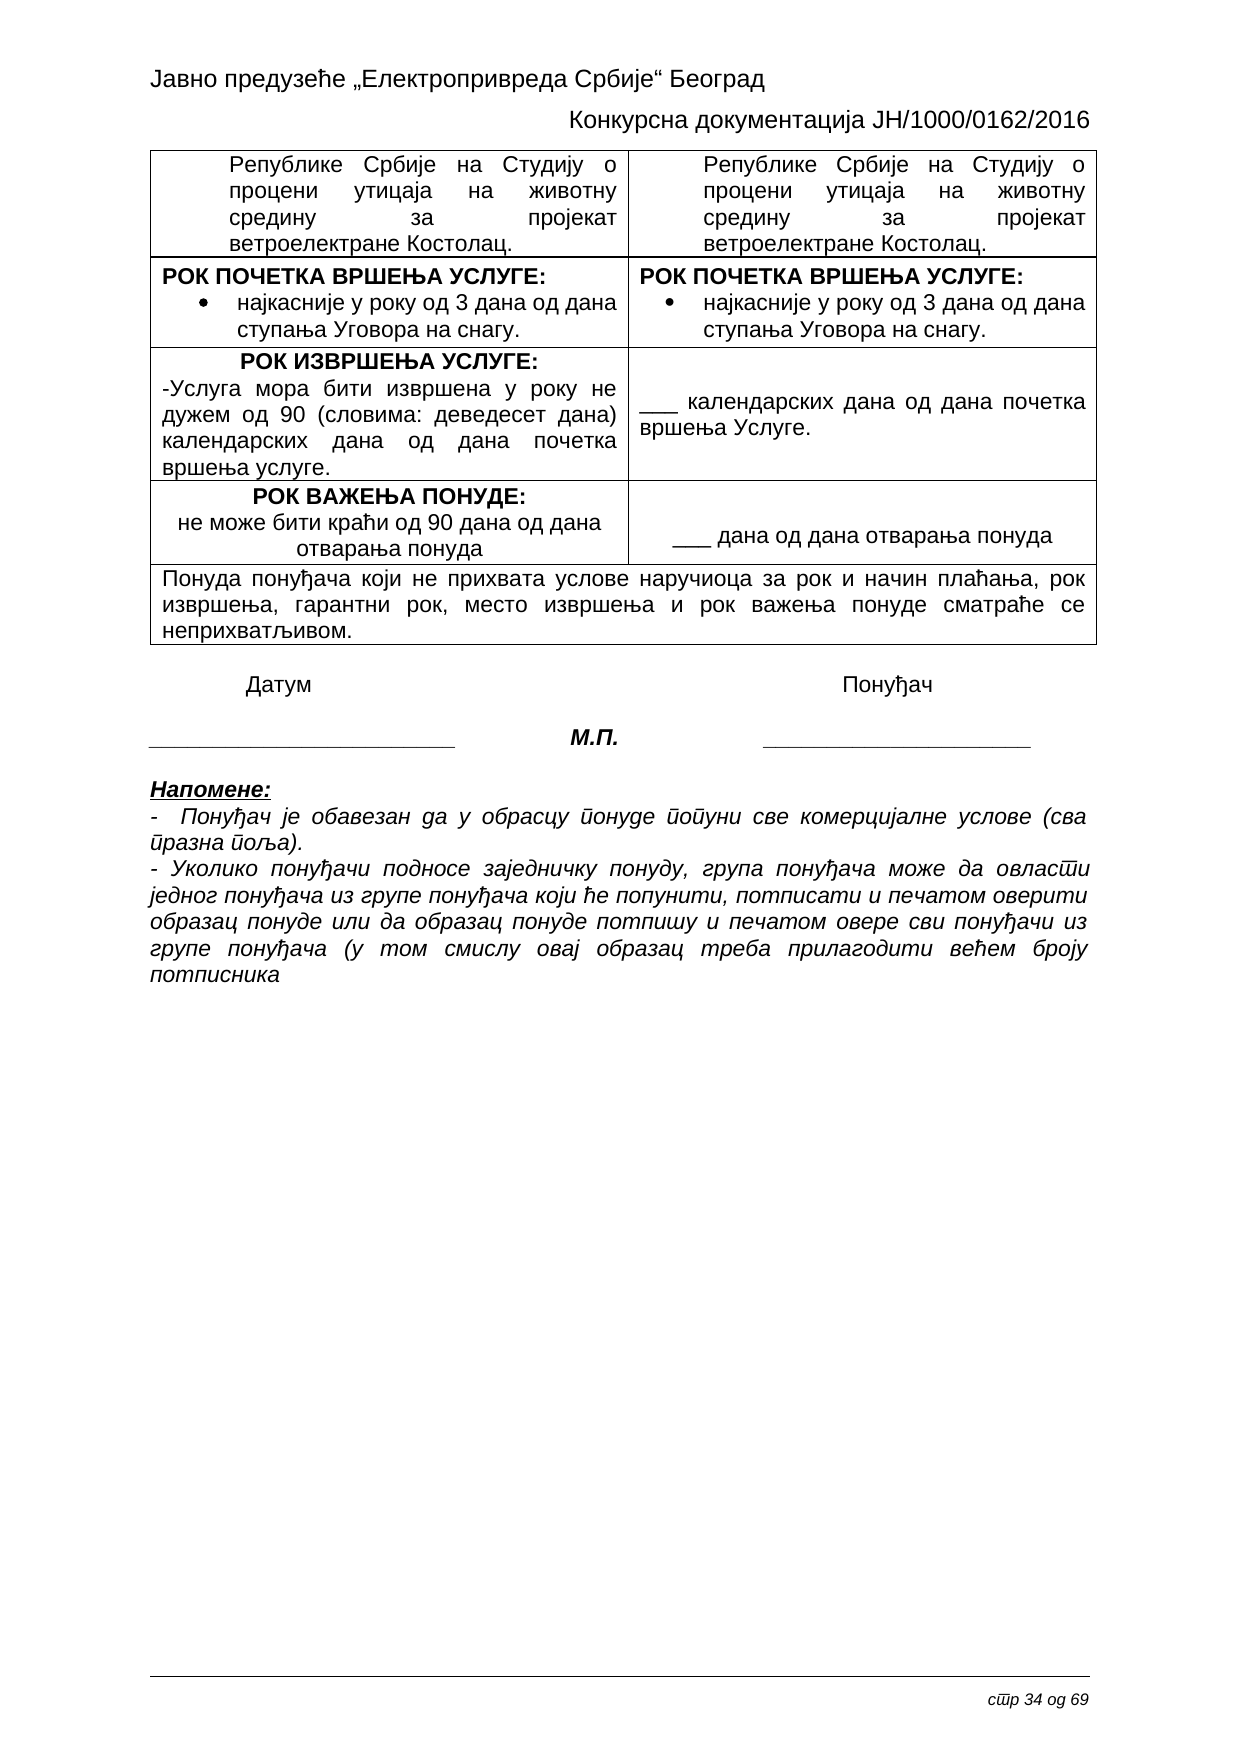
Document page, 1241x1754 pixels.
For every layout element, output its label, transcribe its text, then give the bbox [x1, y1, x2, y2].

table_cell ___ дана од дана отварања понуда [629, 481, 1096, 563]
table_cell РОК ПОЧЕТКА ВРШЕЊА УСЛУГЕ: најкасније у року од 3 дана од дана ступања Уговора на снагу. [151, 258, 628, 347]
table_cell ___ календарских дана од дана почетка вршења Услуге. [629, 348, 1096, 480]
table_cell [629, 151, 1096, 256]
text - Понуђач је обавезан да у обрасцу понуде попуни све комерцијалне услове (сва празна поља). [150, 803, 1090, 855]
table_cell РОК ИЗВРШЕЊА УСЛУГЕ: -Услуга мора бити извршена у року не дужем од 90 (словима: деведесет дана) календарских дана од дана почетка вршења услуге. [151, 348, 628, 480]
table_cell Понуда понуђача који не прихвата услове наручиоца за рок и начин плаћања, рок извршења, гарантни рок, место извршења и рок важења понуде сматраће се неприхватљивом. [151, 565, 1096, 643]
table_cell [151, 151, 628, 256]
text ________________________ М.П. _____________________ [150, 724, 1090, 750]
table_cell РОК ПОЧЕТКА ВРШЕЊА УСЛУГЕ: најкасније у року од 3 дана од дана ступања Уговора на снагу. [629, 258, 1096, 347]
text Датум Понуђач [150, 671, 1090, 697]
text - Уколико понуђачи подносе заједничку понуду, група понуђача може да овласти једног понуђача из групе понуђача који ће попунити, потписати и печатом оверити образац понуде или да образац понуде потпишу и печатом овере сви понуђачи из групе понуђача (у том смислу овај образац треба прилагодити већем броју потписника [150, 855, 1090, 987]
text Напомене: [150, 776, 1090, 803]
table_cell РОК ВАЖЕЊА ПОНУДЕ: не може бити краћи од 90 дана од дана отварања понуда [151, 481, 628, 563]
